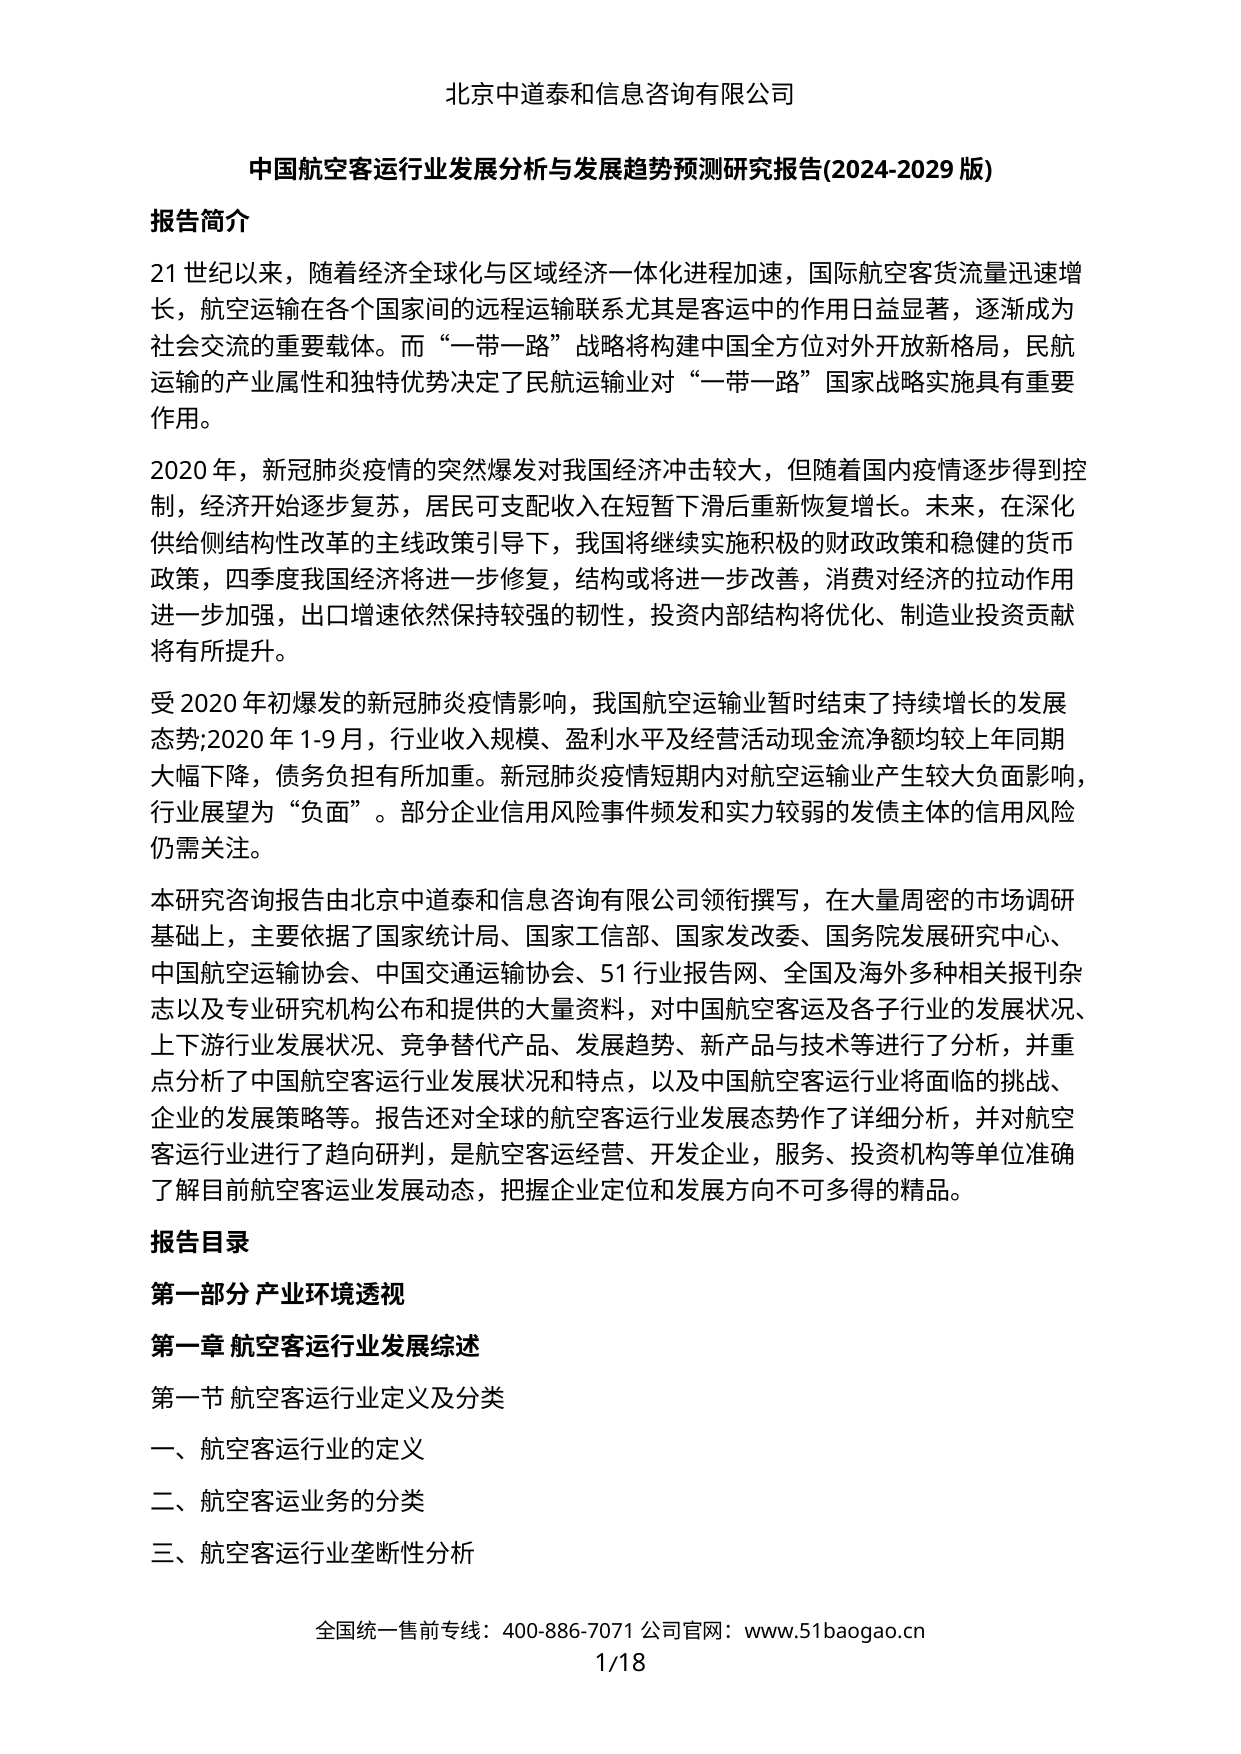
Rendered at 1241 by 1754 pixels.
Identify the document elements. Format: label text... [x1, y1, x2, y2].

text 第一部分 产业环境透视 [150, 1274, 1090, 1311]
text 第一节 航空客运行业定义及分类 [150, 1378, 1090, 1414]
text 一、航空客运行业的定义 [150, 1430, 1090, 1466]
text 三、航空客运行业垄断性分析 [150, 1534, 1090, 1570]
text 中国航空客运行业发展分析与发展趋势预测研究报告(2024-2029版) [150, 150, 1090, 186]
text 21世纪以来，随着经济全球化与区域经济一体化进程加速，国际航空客货流量迅速增长，航空运输在各个国家间的远程运输联系尤其是客运中的作用日益显著，逐渐成为社会交流的重要载体。而“一带一路”战略将构建中国全方位对外开放新格局，民航运输的产业属性和独特优势决定了民航运输业对“一带一路”国家战略实施具有重要作用。 [150, 254, 1090, 435]
text 受2020年初爆发的新冠肺炎疫情影响，我国航空运输业暂时结束了持续增长的发展态势;2020年1-9月，行业收入规模、盈利水平及经营活动现金流净额均较上年同期大幅下降，债务负担有所加重。新冠肺炎疫情短期内对航空运输业产生较大负面影响，行业展望为“负面”。部分企业信用风险事件频发和实力较弱的发债主体的信用风险仍需关注。 [150, 684, 1090, 865]
text 报告目录 [150, 1222, 1090, 1259]
text 第一章 航空客运行业发展综述 [150, 1326, 1090, 1362]
text 报告简介 [150, 202, 1090, 238]
text 本研究咨询报告由北京中道泰和信息咨询有限公司领衔撰写，在大量周密的市场调研基础上，主要依据了国家统计局、国家工信部、国家发改委、国务院发展研究中心、中国航空运输协会、中国交通运输协会、51行业报告网、全国及海外多种相关报刊杂志以及专业研究机构公布和提供的大量资料，对中国航空客运及各子行业的发展状况、上下游行业发展状况、竞争替代产品、发展趋势、新产品与技术等进行了分析，并重点分析了中国航空客运行业发展状况和特点，以及中国航空客运行业将面临的挑战、企业的发展策略等。报告还对全球的航空客运行业发展态势作了详细分析，并对航空客运行业进行了趋向研判，是航空客运经营、开发企业，服务、投资机构等单位准确了解目前航空客运业发展动态，把握企业定位和发展方向不可多得的精品。 [150, 881, 1090, 1207]
text 二、航空客运业务的分类 [150, 1482, 1090, 1518]
text 2020年，新冠肺炎疫情的突然爆发对我国经济冲击较大，但随着国内疫情逐步得到控制，经济开始逐步复苏，居民可支配收入在短暂下滑后重新恢复增长。未来，在深化供给侧结构性改革的主线政策引导下，我国将继续实施积极的财政政策和稳健的货币政策，四季度我国经济将进一步修复，结构或将进一步改善，消费对经济的拉动作用进一步加强，出口增速依然保持较强的韧性，投资内部结构将优化、制造业投资贡献将有所提升。 [150, 451, 1090, 668]
